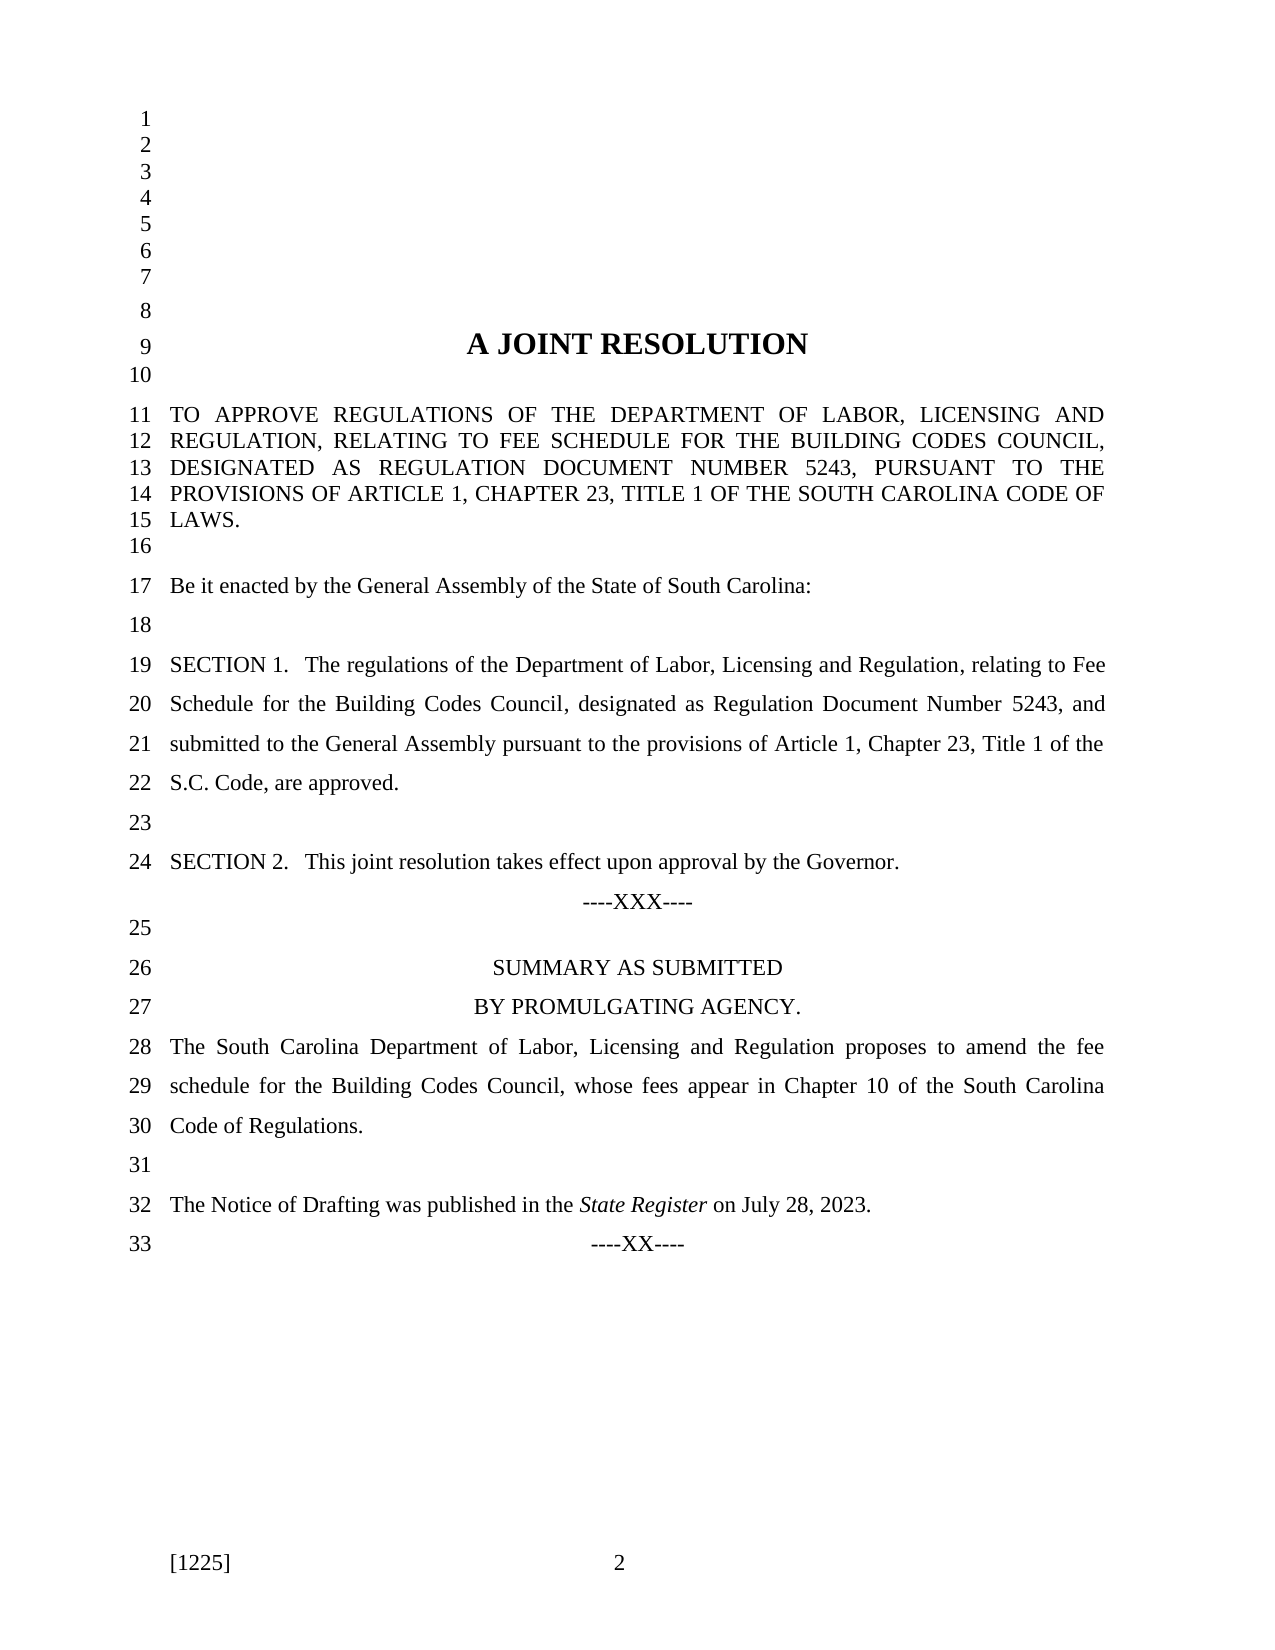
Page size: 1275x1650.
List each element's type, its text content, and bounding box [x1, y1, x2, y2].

text BY PROMULGATING AGENCY. [169, 993, 1106, 1019]
text The South Carolina Department of Labor, Licensing and Regulation proposes to amend the fee schedule for the Building Codes Council, whose fees appear in Chapter 10 of the South Carolina Code of Regulations. [169, 1033, 1106, 1138]
text The Notice of Drafting was published in the State Register on July 28, 2023. [169, 1191, 1106, 1217]
text Be it enacted by the General Assembly of the State of South Carolina: [169, 572, 1106, 598]
text SECTION 2. This joint resolution takes effect upon approval by the Governor. [169, 848, 1106, 875]
text ----XXX---- [169, 888, 1106, 914]
text SUMMARY AS SUBMITTED [169, 954, 1106, 980]
text ----XX---- [169, 1230, 1106, 1256]
text SECTION 1. The regulations of the , relating to , designated as Regulation Document Number , and submitted to the General Assembly pursuant to the provisions of Article 1, Chapter 23, Title 1 of the S.C. Code, are approved. [169, 651, 1106, 796]
text A JOINT RESOLUTION [169, 325, 1106, 361]
